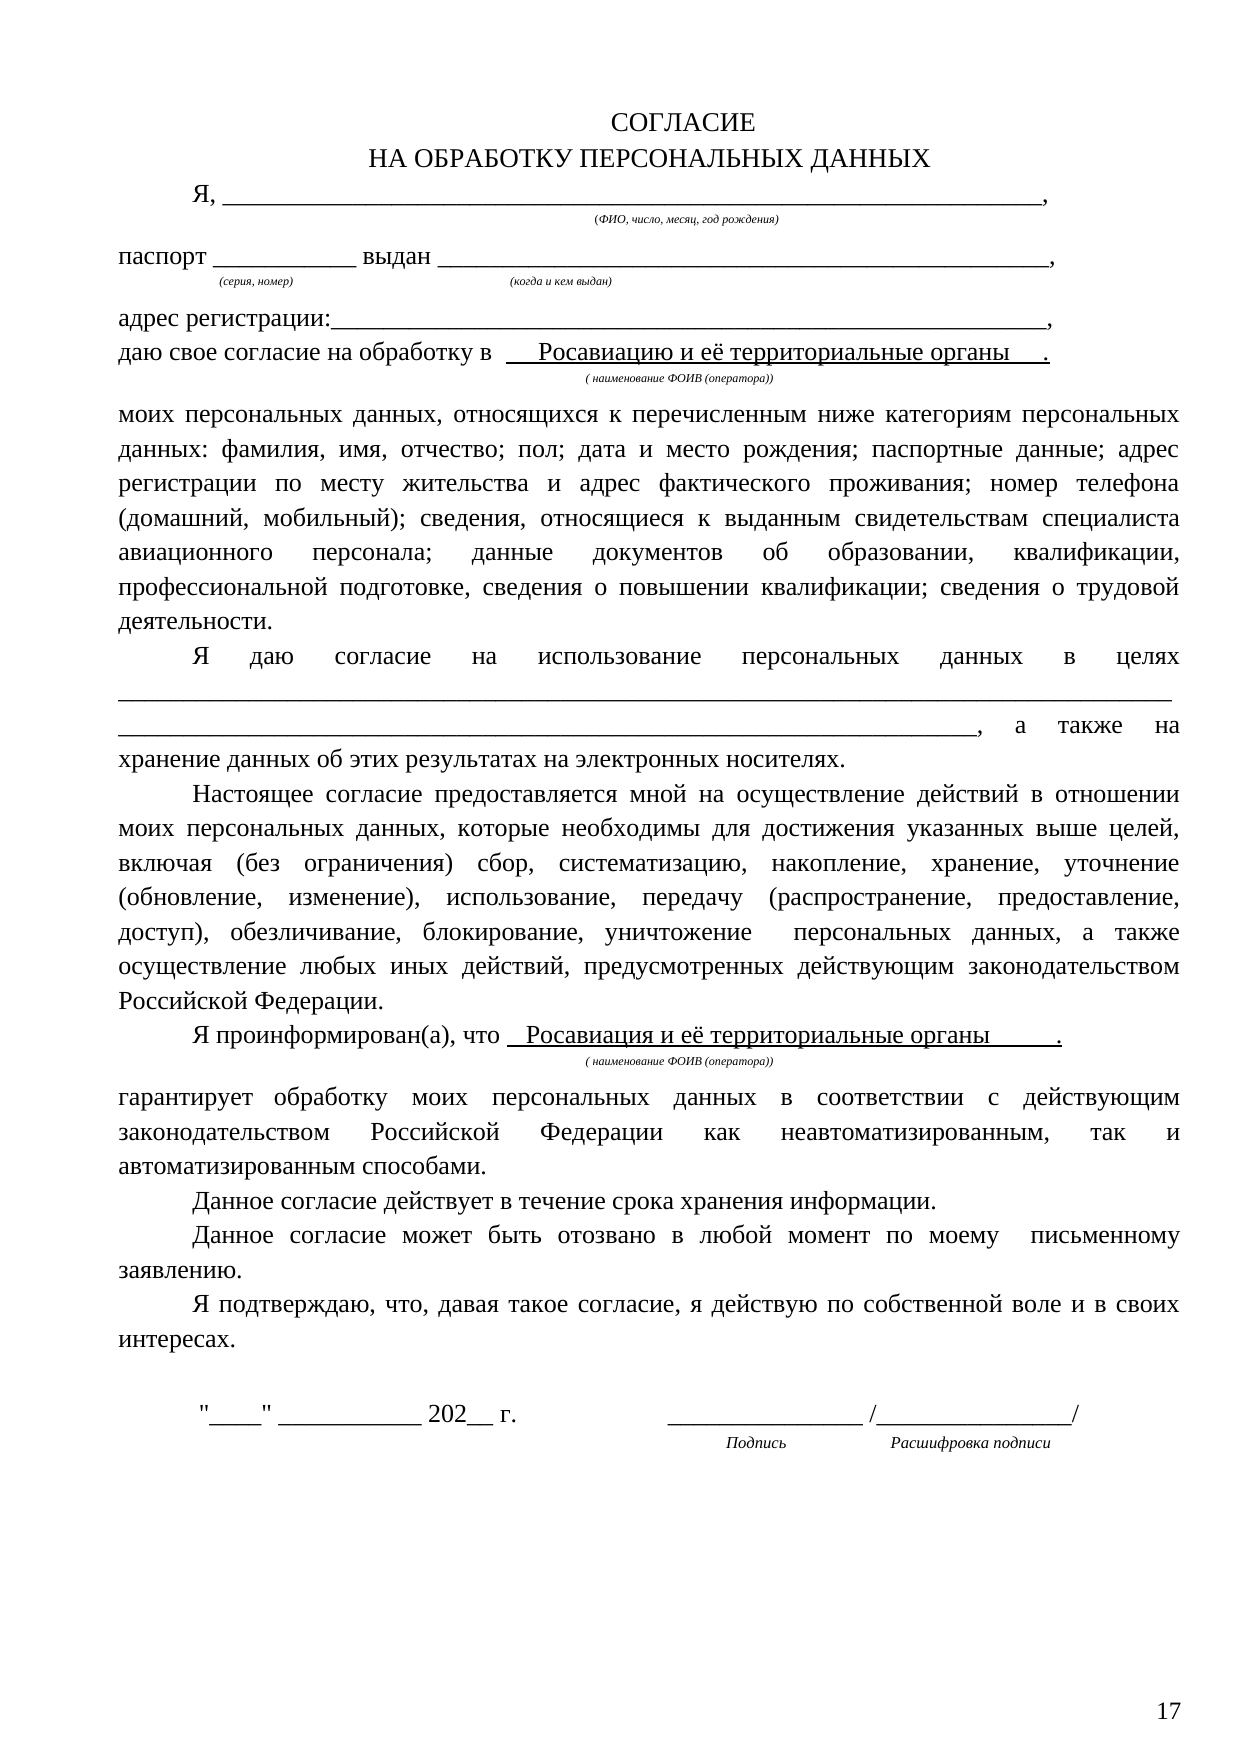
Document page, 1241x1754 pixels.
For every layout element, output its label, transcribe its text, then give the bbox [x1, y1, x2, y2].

text Подпись Расшифровка подписи [118, 1432, 1181, 1452]
text Я подтверждаю, что, давая такое согласие, я действую по собственной воле и в своих интересах. [118, 1288, 1181, 1353]
text адрес регистрации:_______________________________________________________, [118, 302, 1181, 332]
text Данное согласие может быть отозвано в любой момент по моему письменному заявлению. [118, 1219, 1181, 1284]
text (серия, номер) (когда и кем выдан) [118, 274, 1181, 298]
text ( наименование ФОИВ (оператора)) [118, 1054, 1181, 1078]
text Я, _______________________________________________________________, [118, 178, 1181, 208]
text Я проинформирован(а), что Росавиация и её территориальные органы . [118, 1019, 1181, 1049]
text даю свое согласие на обработку в Росавиацию и её территориальные органы . [118, 336, 1181, 366]
text гарантирует обработку моих персональных данных в соответствии с действующим законодательством Российской Федерации как неавтоматизированным, так и автоматизированным способами. [118, 1081, 1181, 1180]
text моих персональных данных, относящихся к перечисленным ниже категориям персональных данных: фамилия, имя, отчество; пол; дата и место рождения; паспортные данные; адрес регистрации по месту жительства и адрес фактического проживания; номер телефона (домашний, мобильный); сведения, относящиеся к выданным свидетельствам специалиста авиационного персонала; данные документов об образовании, квалификации, профессиональной подготовке, сведения о повышении квалификации; сведения о трудовой деятельности. [118, 398, 1181, 635]
text СОГЛАСИЕ НА ОБРАБОТКУ ПЕРСОНАЛЬНЫХ ДАННЫХ [118, 106, 1181, 173]
text (ФИО, число, месяц, год рождения) [118, 212, 1181, 236]
text "____" ___________ 202__ г. _______________ /_______________/ [118, 1398, 1181, 1428]
text ( наименование ФОИВ (оператора)) [118, 371, 1181, 395]
text Я даю согласие на использование персональных данных в целях ___________________________________________________________________________________________________________________________________________________, а также на хранение данных об этих результатах на электронных носителях. [118, 640, 1181, 773]
text паспорт ___________ выдан _______________________________________________, [118, 240, 1181, 270]
text Данное согласие действует в течение срока хранения информации. [118, 1185, 1181, 1215]
text Настоящее согласие предоставляется мной на осуществление действий в отношении моих персональных данных, которые необходимы для достижения указанных выше целей, включая (без ограничения) сбор, систематизацию, накопление, хранение, уточнение (обновление, изменение), использование, передачу (распространение, предоставление, доступ), обезличивание, блокирование, уничтожение персональных данных, а также осуществление любых иных действий, предусмотренных действующим законодательством Российской Федерации. [118, 778, 1181, 1015]
